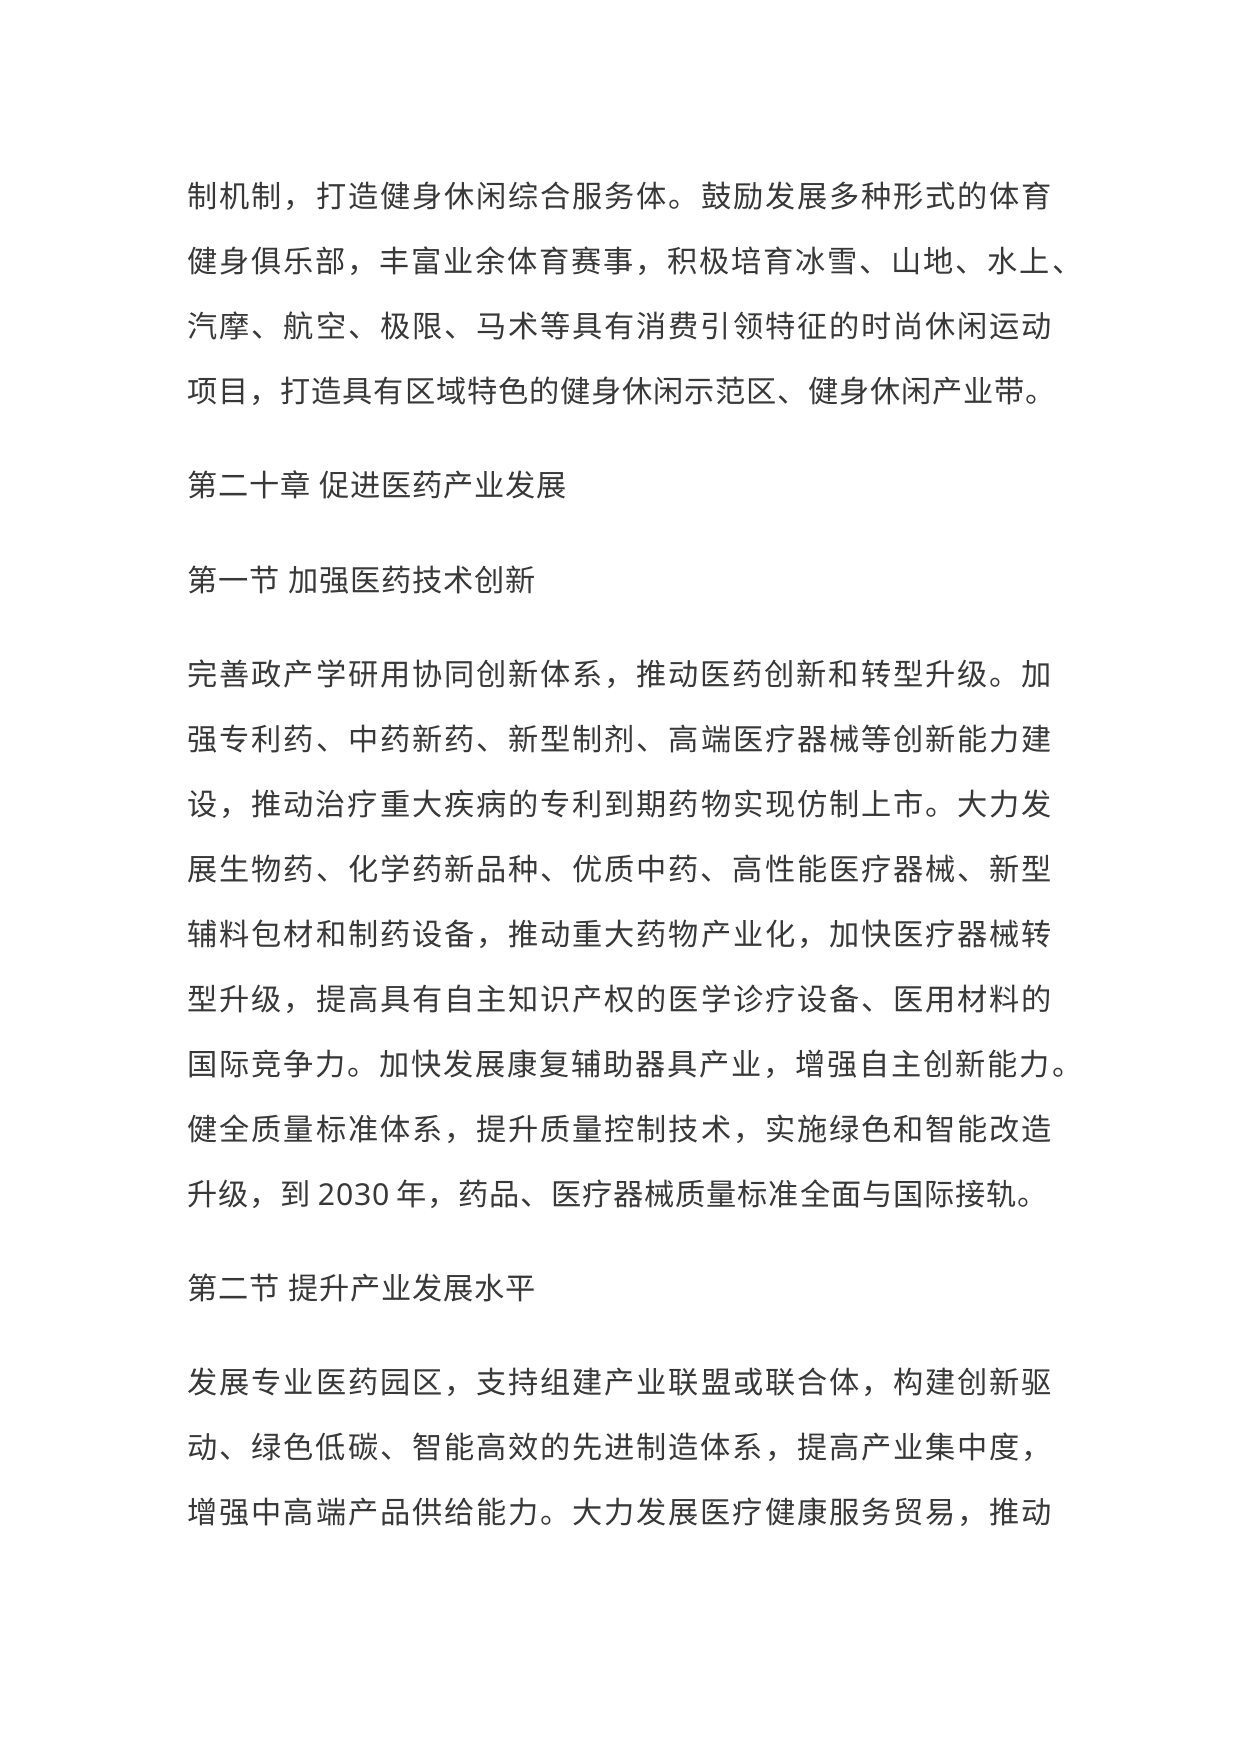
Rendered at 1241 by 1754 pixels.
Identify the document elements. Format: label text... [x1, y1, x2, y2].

text 第一节 加强医药技术创新 [187, 545, 1053, 610]
text 第二节 提升产业发展水平 [187, 1254, 1053, 1319]
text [187, 1348, 1053, 1543]
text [187, 162, 1053, 422]
text 完善政产学研用协同创新体系，推动医药创新和转型升级。加强专利药、中药新药、新型制剂、高端医疗器械等创新能力建设，推动治疗重大疾病的专利到期药物实现仿制上市。大力发展生物药、化学药新品种、优质中药、高性能医疗器械、新型辅料包材和制药设备，推动重大药物产业化，加快医疗器械转型升级，提高具有自主知识产权的医学诊疗设备、医用材料的国际竞争力。加快发展康复辅助器具产业，增强自主创新能力。健全质量标准体系，提升质量控制技术，实施绿色和智能改造升级，到2030年，药品、医疗器械质量标准全面与国际接轨。 [187, 639, 1053, 1224]
text 第二十章 促进医药产业发展 [187, 451, 1053, 516]
